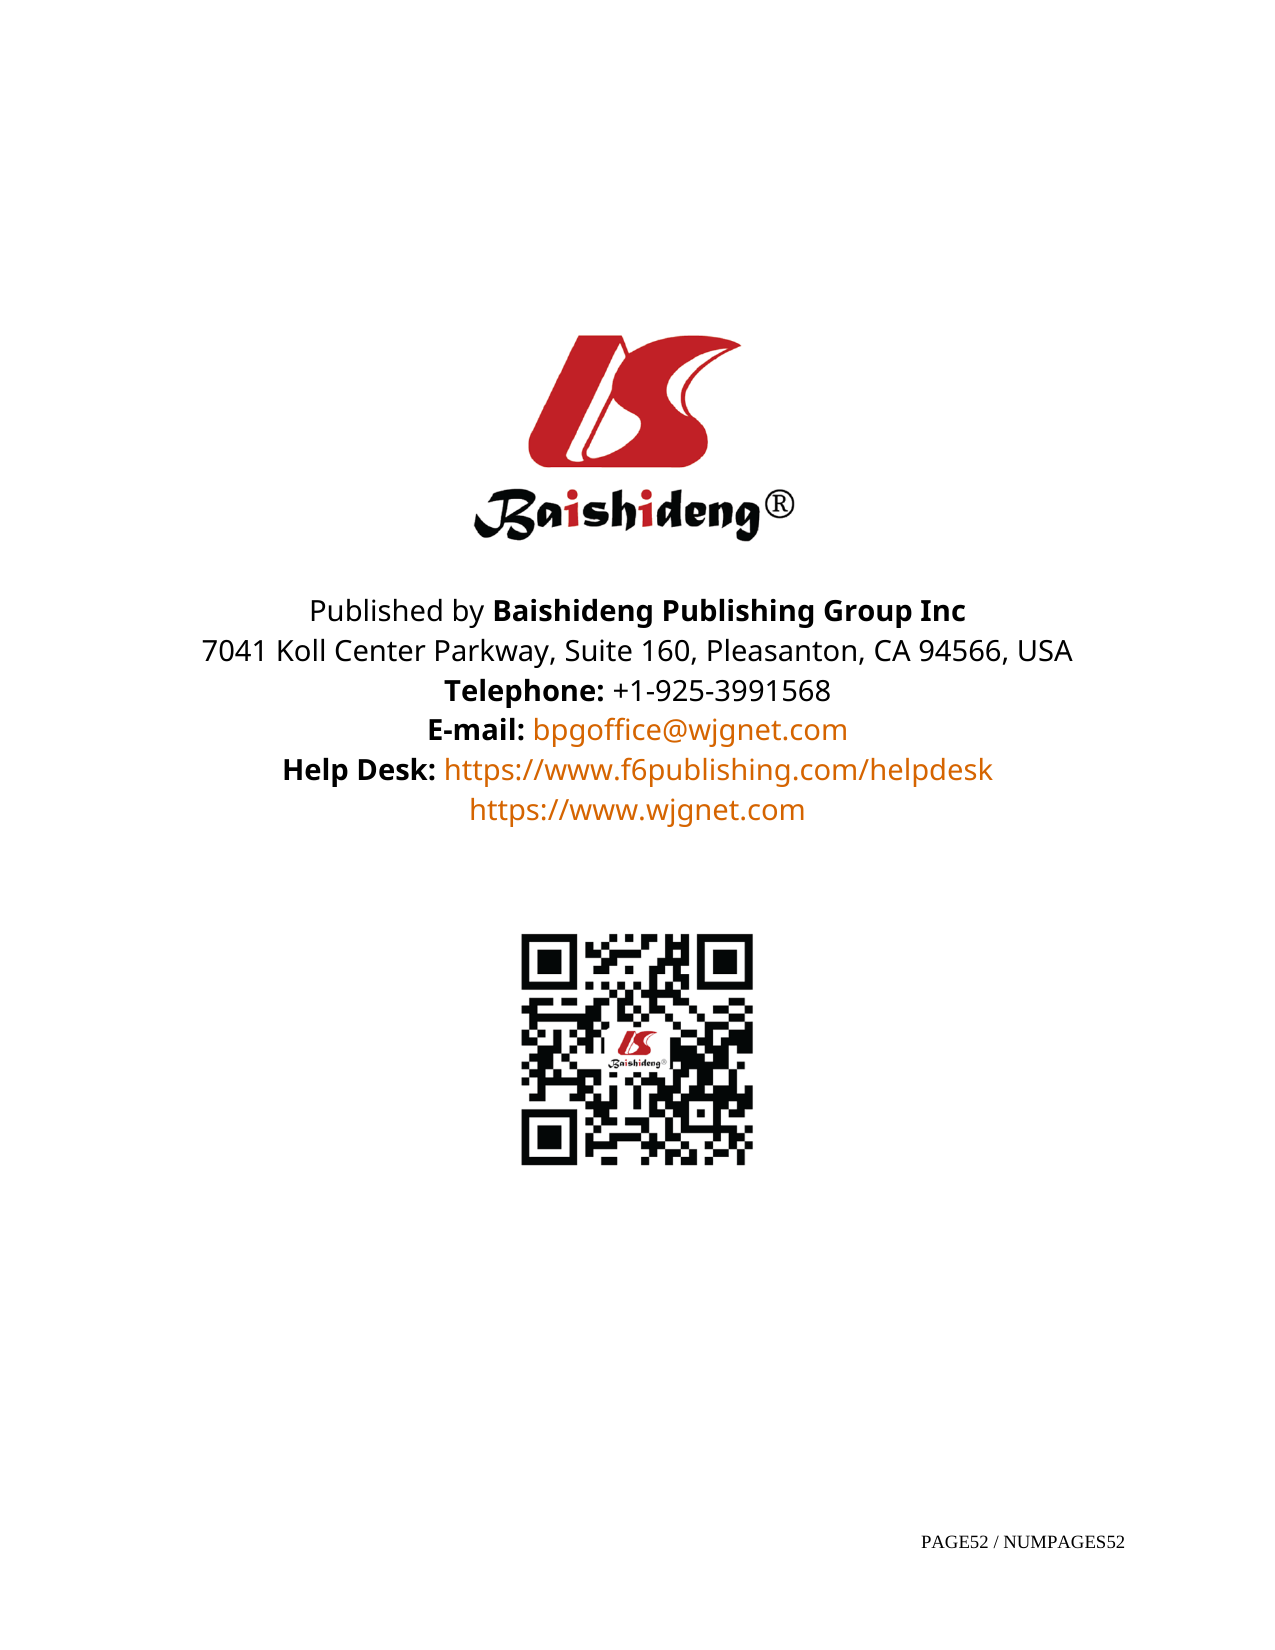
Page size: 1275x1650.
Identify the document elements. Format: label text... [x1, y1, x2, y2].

text Help Desk: https://www.f6publishing.com/helpdesk [150, 749, 1125, 789]
text 7041 Koll Center Parkway, Suite 160, Pleasanton, CA 94566, USA [150, 630, 1125, 670]
text https://www.wjgnet.com [150, 789, 1125, 829]
picture [518, 931, 757, 1168]
text Telephone: +1-925-3991568 [150, 670, 1125, 710]
text Published by Baishideng Publishing Group Inc [150, 591, 1125, 630]
text E-mail: bpgoffice@wjgnet.com [150, 710, 1125, 749]
picture [432, 320, 843, 557]
